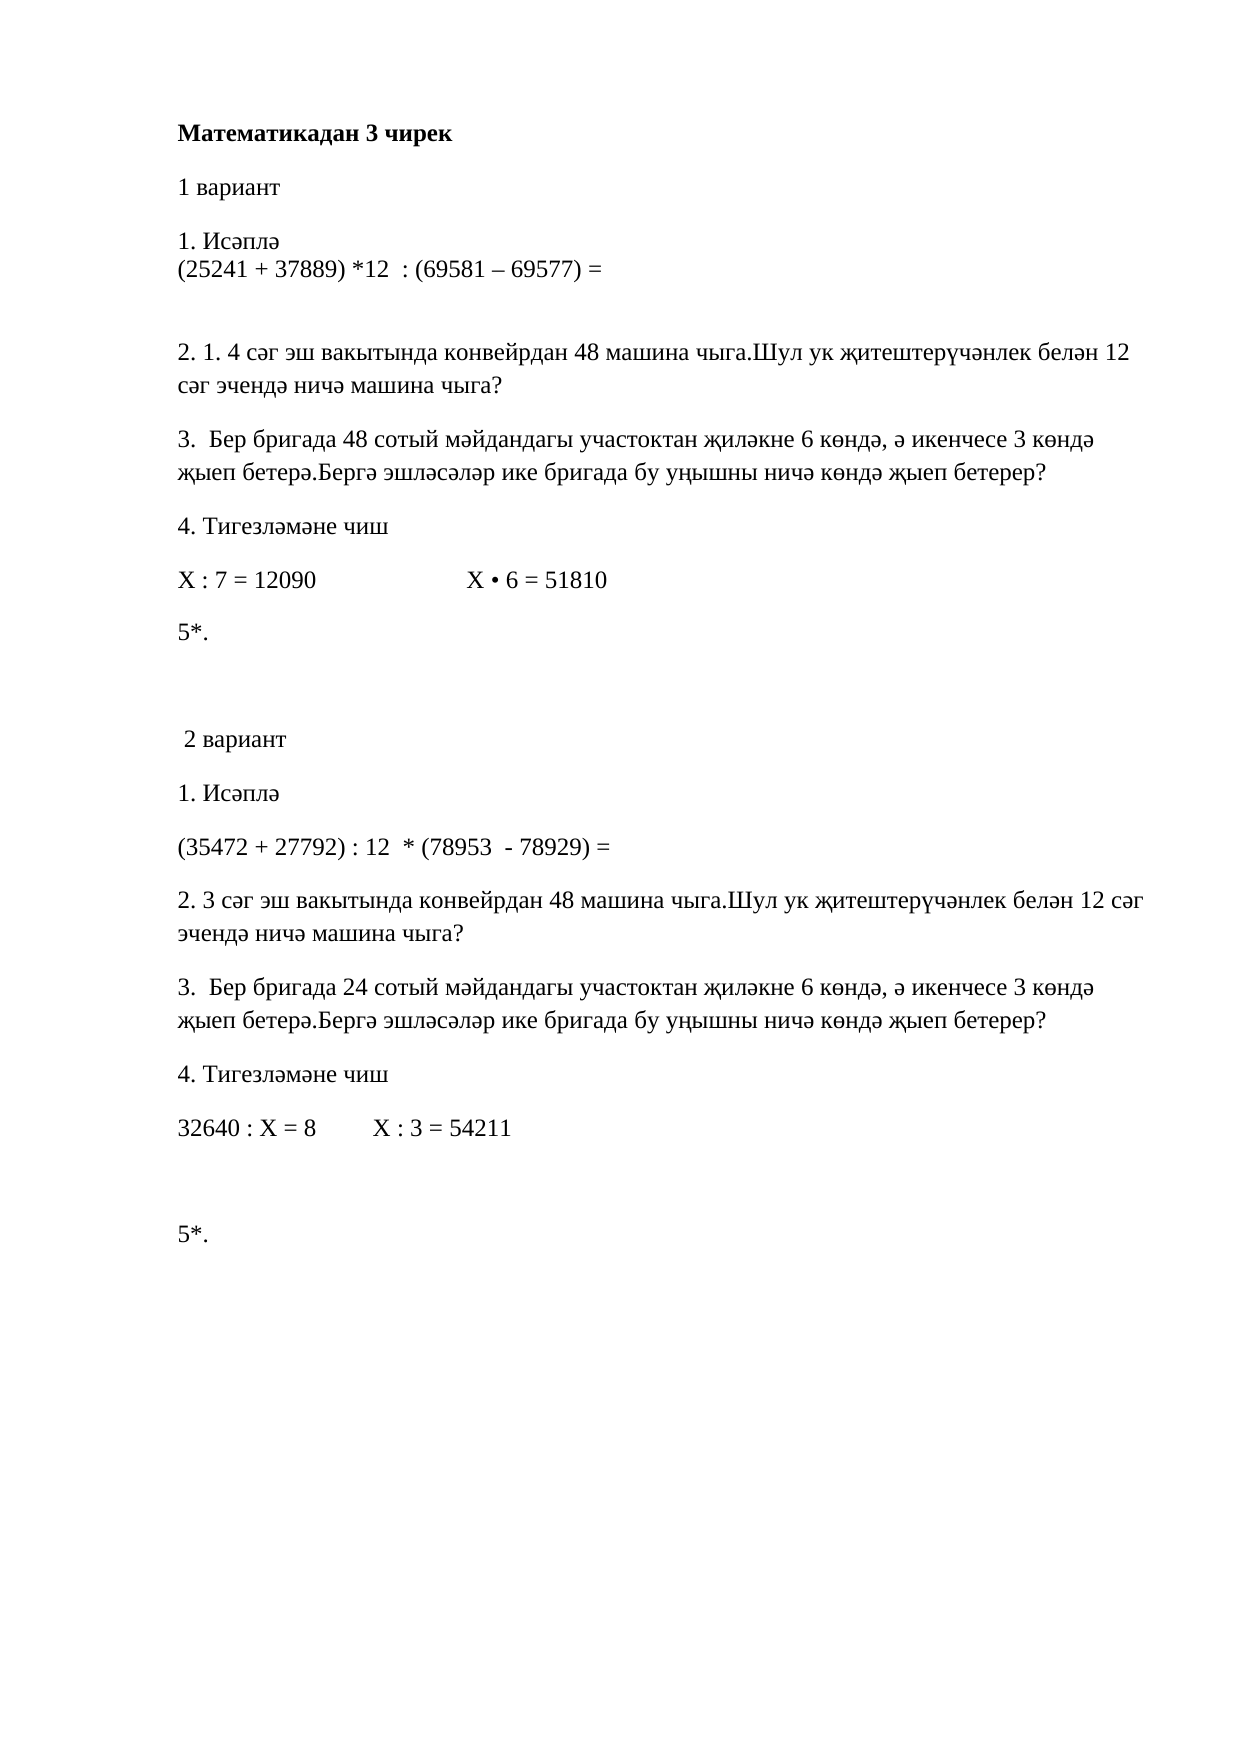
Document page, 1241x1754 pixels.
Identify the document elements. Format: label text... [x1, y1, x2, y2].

text 2 вариант [177, 724, 1152, 753]
text 5*. [177, 1219, 1152, 1248]
text 1 вариант [177, 172, 1152, 201]
text 1. Исәплә [177, 778, 1152, 806]
text 4. Тигезләмәне чиш [177, 511, 1152, 540]
text (25241 + 37889) *12 : (69581 – 69577) = [177, 254, 1152, 283]
text 5*. [177, 617, 1152, 646]
text 2. 1. 4 сәг эш вакытында конвейрдан 48 машина чыга.Шул ук җитештерүчәнлек белән 12 сәг эчендә ничә машина чыга? [177, 337, 1152, 399]
text 1. Исәплә [177, 226, 1152, 254]
text 3. Бер бригада 24 сотый мәйдандагы участоктан җиләкне 6 көндә, ә икенчесе 3 көндә җыеп бетерә.Бергә эшләсәләр ике бригада бу уңышны ничә көндә җыеп бетерер? [177, 972, 1152, 1034]
text 32640 : X = 8 X : 3 = 54211 [177, 1113, 1152, 1142]
text X : 7 = 12090 X • 6 = 51810 [177, 565, 1152, 593]
text 2. 3 сәг эш вакытында конвейрдан 48 машина чыга.Шул ук җитештерүчәнлек белән 12 сәг эчендә ничә машина чыга? [177, 885, 1152, 947]
text 4. Тигезләмәне чиш [177, 1059, 1152, 1088]
text (35472 + 27792) : 12 * (78953 - 78929) = [177, 832, 1152, 860]
text Математикадан 3 чирек [177, 118, 1152, 147]
text 3. Бер бригада 48 сотый мәйдандагы участоктан җиләкне 6 көндә, ә икенчесе 3 көндә җыеп бетерә.Бергә эшләсәләр ике бригада бу уңышны ничә көндә җыеп бетерер? [177, 424, 1152, 486]
